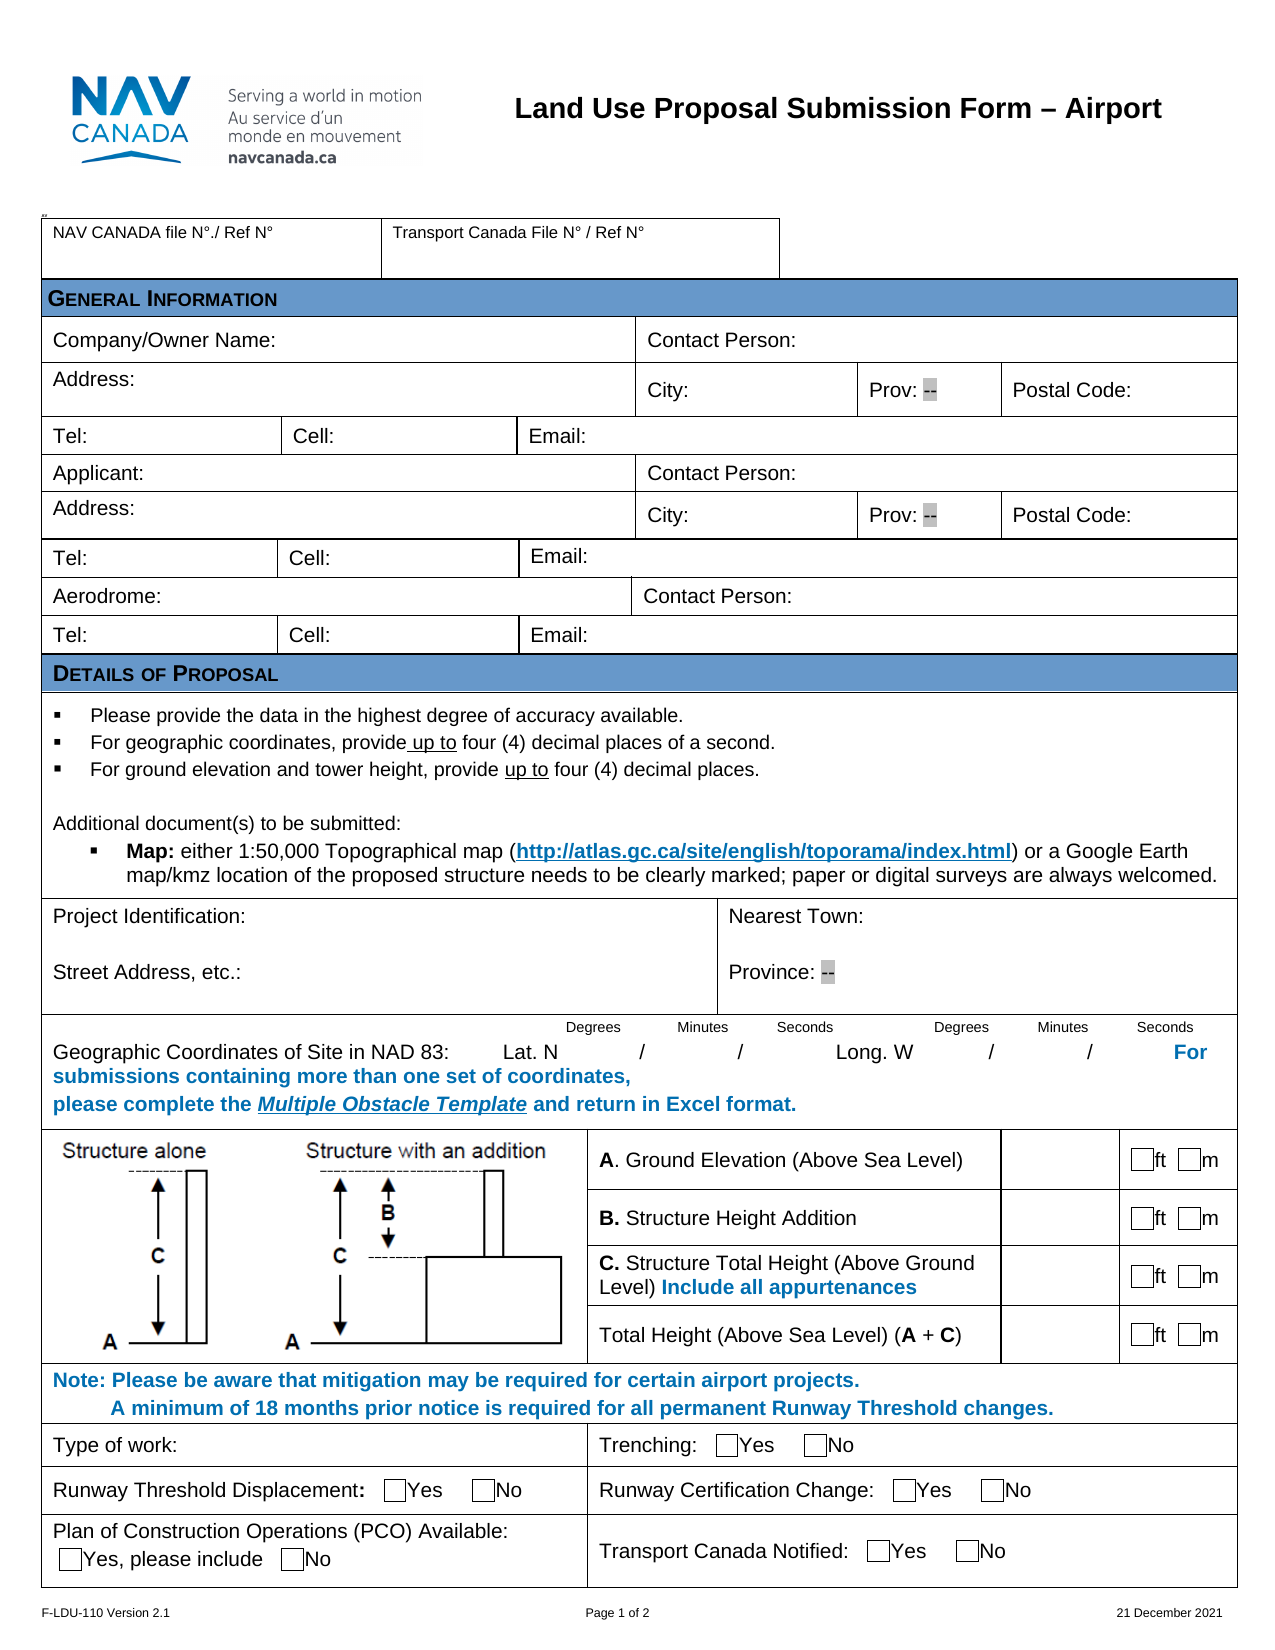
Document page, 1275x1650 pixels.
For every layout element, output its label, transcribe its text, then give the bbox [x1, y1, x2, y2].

table_cell Transport Canada Notified: Yes No [588, 1515, 1237, 1587]
table_cell City: [636, 363, 857, 416]
table_cell Runway Threshold Displacement: Yes No [42, 1467, 587, 1513]
table_cell Runway Certification Change: Yes No [588, 1467, 1237, 1513]
table_cell General Information [42, 280, 1237, 316]
table_cell Cell: [278, 616, 518, 653]
table_cell Company/Owner Name: [42, 317, 635, 362]
table_cell Total Height (Above Sea Level) (A + C) [588, 1306, 1000, 1362]
table_cell Cell: [282, 417, 516, 454]
table_cell Applicant: [42, 455, 635, 491]
table_cell Details of Proposal [42, 655, 1237, 691]
table_cell Tel: [42, 540, 277, 576]
table_cell ft m [1120, 1130, 1237, 1189]
table_cell Email: [518, 417, 1237, 454]
table_cell Address: [42, 363, 635, 416]
table_cell B. Structure Height Addition [588, 1190, 1000, 1245]
table_header Transport Canada File N° / Ref N° [382, 219, 779, 278]
table_cell Prov: [858, 492, 1001, 538]
table_cell Email: [520, 616, 1237, 653]
table_cell Plan of Construction Operations (PCO) Available: Yes, please include No [42, 1515, 587, 1587]
table_cell ft m [1120, 1246, 1237, 1305]
picture [52, 1134, 579, 1359]
table_cell Aerodrome: [42, 578, 631, 615]
table_cell Type of work: [42, 1424, 587, 1466]
table_cell ft m [1120, 1190, 1237, 1245]
table_cell Project Identification: Street Address, etc.: [42, 899, 717, 1014]
table_cell Trenching: Yes No [588, 1424, 1237, 1466]
table_cell [1002, 1246, 1119, 1305]
table_cell Email: [520, 540, 1237, 576]
table_cell A. Ground Elevation (Above Sea Level) [588, 1130, 1000, 1189]
table_cell Prov: [858, 363, 1001, 416]
table_cell Contact Person: [636, 317, 1237, 362]
table_cell Address: [42, 492, 635, 538]
table_cell Tel: [42, 616, 277, 653]
table_cell Tel: [42, 417, 281, 454]
table_cell Nearest Town: Province: [718, 899, 1237, 1014]
table_cell Degrees Minutes Seconds Degrees Minutes Seconds Geographic Coordinates of Site in NAD 83: Lat. N / / Long. W / / For submissions containing more than one set of coordinates, please complete the Multiple Obstacle Template and return in Excel format. [42, 1015, 1237, 1128]
table_cell [1002, 1190, 1119, 1245]
table_cell Contact Person: [636, 455, 1237, 491]
table_header NAV CANADA file N°./ Ref N° [42, 219, 381, 278]
table_cell ft m [1120, 1306, 1237, 1362]
picture [70, 75, 424, 166]
table_cell [1002, 1130, 1119, 1189]
table_cell [42, 1130, 587, 1362]
table_cell Postal Code: [1002, 363, 1237, 416]
table_cell Contact Person: [632, 578, 1237, 615]
table_cell Please provide the data in the highest degree of accuracy available. For geographic coordinates, provide up to four (4) decimal places of a second. For ground elevation and tower height, provide up to four (4) decimal places. Additional document(s) to be submitted: Map: either 1:50,000 Topographical map (http://atlas.gc.ca/site/english/toporama/index.html) or a Google Earth map/kmz location of the proposed structure needs to be clearly marked; paper or digital surveys are always welcomed. [42, 693, 1237, 898]
table_cell [1002, 1306, 1119, 1362]
table_cell City: [636, 492, 857, 538]
table_cell Note: Please be aware that mitigation may be required for certain airport projects. A minimum of 18 months prior notice is required for all permanent Runway Threshold changes. [42, 1364, 1237, 1423]
table_cell Postal Code: [1002, 492, 1237, 538]
table_cell C. Structure Total Height (Above Ground Level) Include all appurtenances [588, 1246, 1000, 1305]
table_cell Cell: [278, 540, 518, 576]
